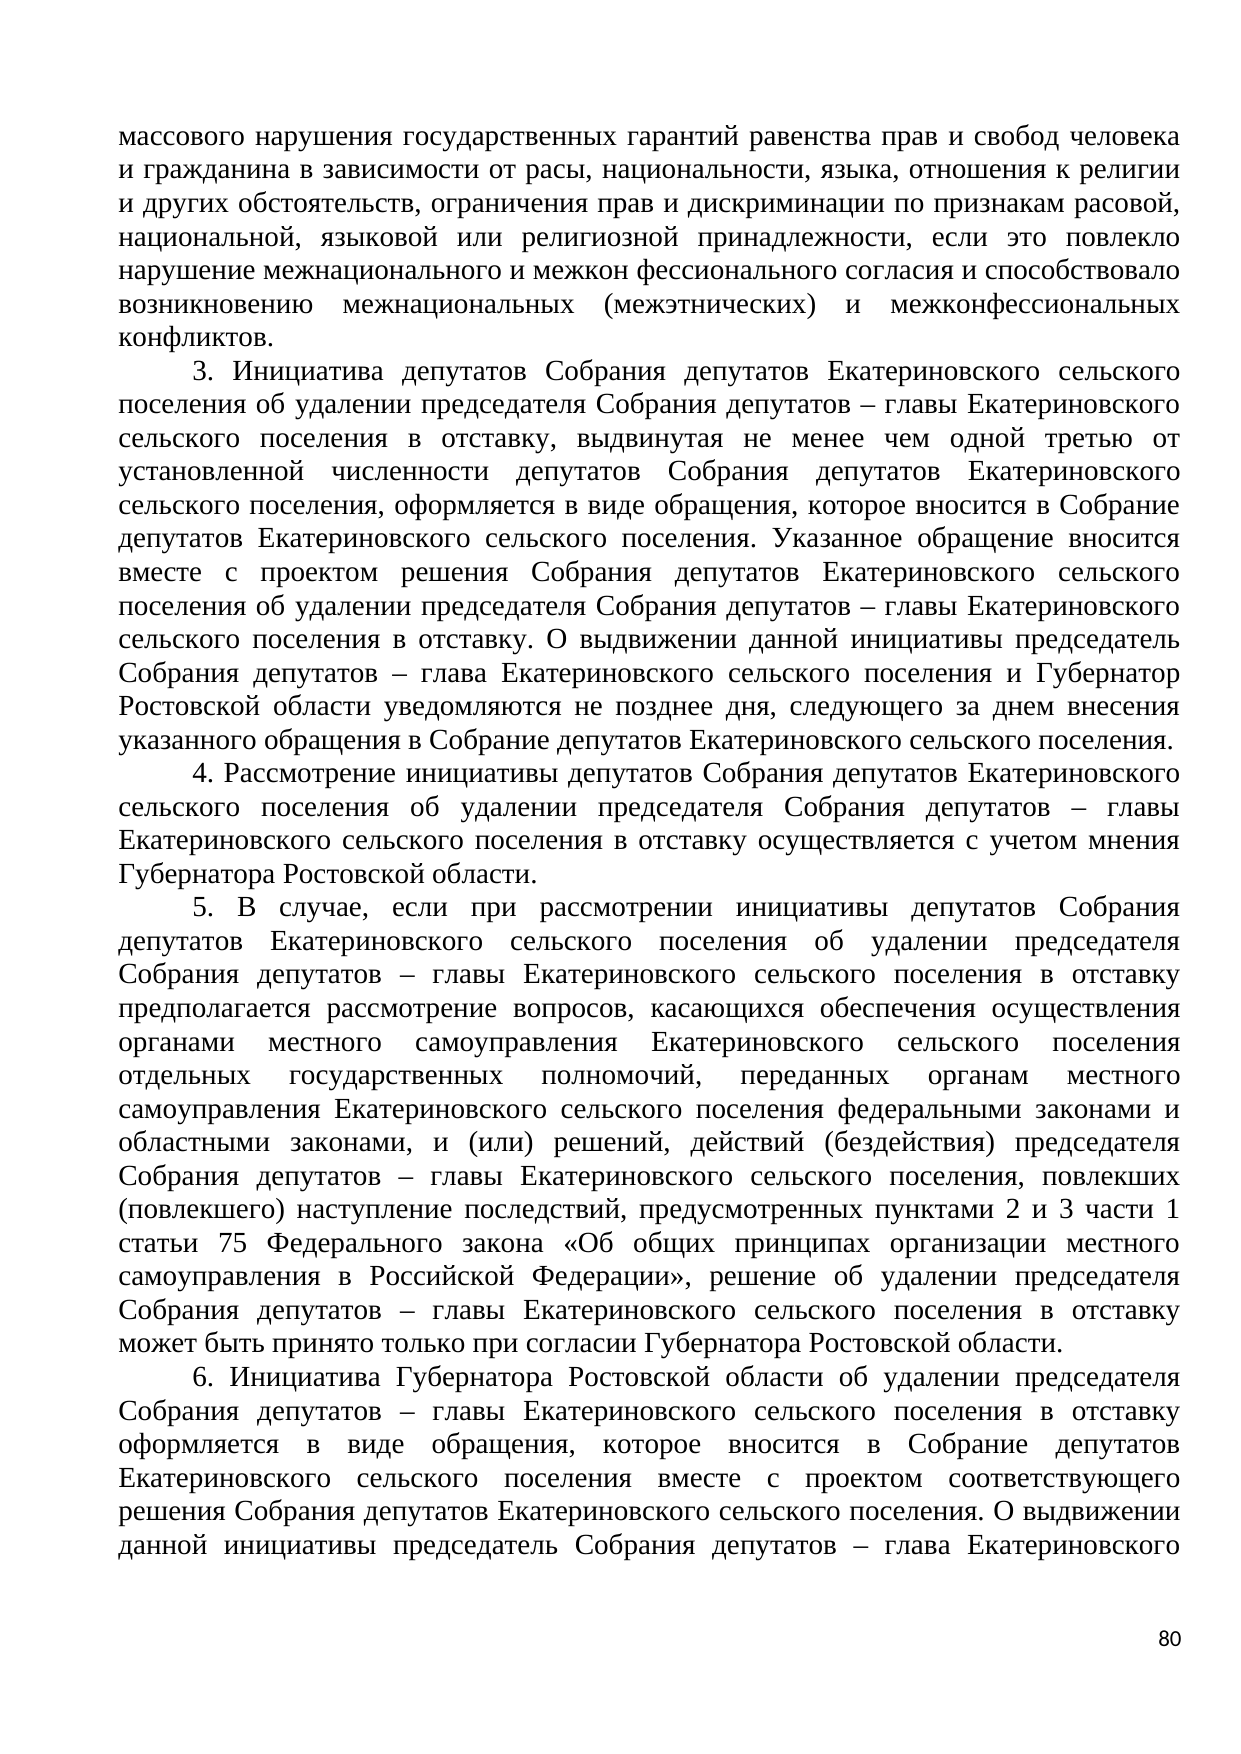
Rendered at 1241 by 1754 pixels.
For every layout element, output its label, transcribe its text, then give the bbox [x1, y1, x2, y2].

text 5. В случае, если при рассмотрении инициативы депутатов Собрания депутатов Екатериновского сельского поселения об удалении председателя Собрания депутатов – главы Екатериновского сельского поселения в отставку предполагается рассмотрение вопросов, касающихся обеспечения осуществления органами местного самоуправления Екатериновского сельского поселения отдельных государственных полномочий, переданных органам местного самоуправления Екатериновского сельского поселения федеральными законами и областными законами, и (или) решений, действий (бездействия) председателя Собрания депутатов – главы Екатериновского сельского поселения, повлекших (повлекшего) наступление последствий, предусмотренных пунктами 2 и 3 части 1 статьи 75 Федерального закона «Об общих принципах организации местного самоуправления в Российской Федерации», решение об удалении председателя Собрания депутатов – главы Екатериновского сельского поселения в отставку может быть принято только при согласии Губернатора Ростовской области. [118, 889, 1181, 1359]
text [118, 1359, 1181, 1560]
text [118, 118, 1181, 353]
text 3. Инициатива депутатов Собрания депутатов Екатериновского сельского поселения об удалении председателя Собрания депутатов – главы Екатериновского сельского поселения в отставку, выдвинутая не менее чем одной третью от установленной численности депутатов Собрания депутатов Екатериновского сельского поселения, оформляется в виде обращения, которое вносится в Собрание депутатов Екатериновского сельского поселения. Указанное обращение вносится вместе с проектом решения Собрания депутатов Екатериновского сельского поселения об удалении председателя Собрания депутатов – главы Екатериновского сельского поселения в отставку. О выдвижении данной инициативы председатель Собрания депутатов – глава Екатериновского сельского поселения и Губернатор Ростовской области уведомляются не позднее дня, следующего за днем внесения указанного обращения в Собрание депутатов Екатериновского сельского поселения. [118, 353, 1181, 755]
text 4. Рассмотрение инициативы депутатов Собрания депутатов Екатериновского сельского поселения об удалении председателя Собрания депутатов – главы Екатериновского сельского поселения в отставку осуществляется с учетом мнения Губернатора Ростовской области. [118, 755, 1181, 889]
